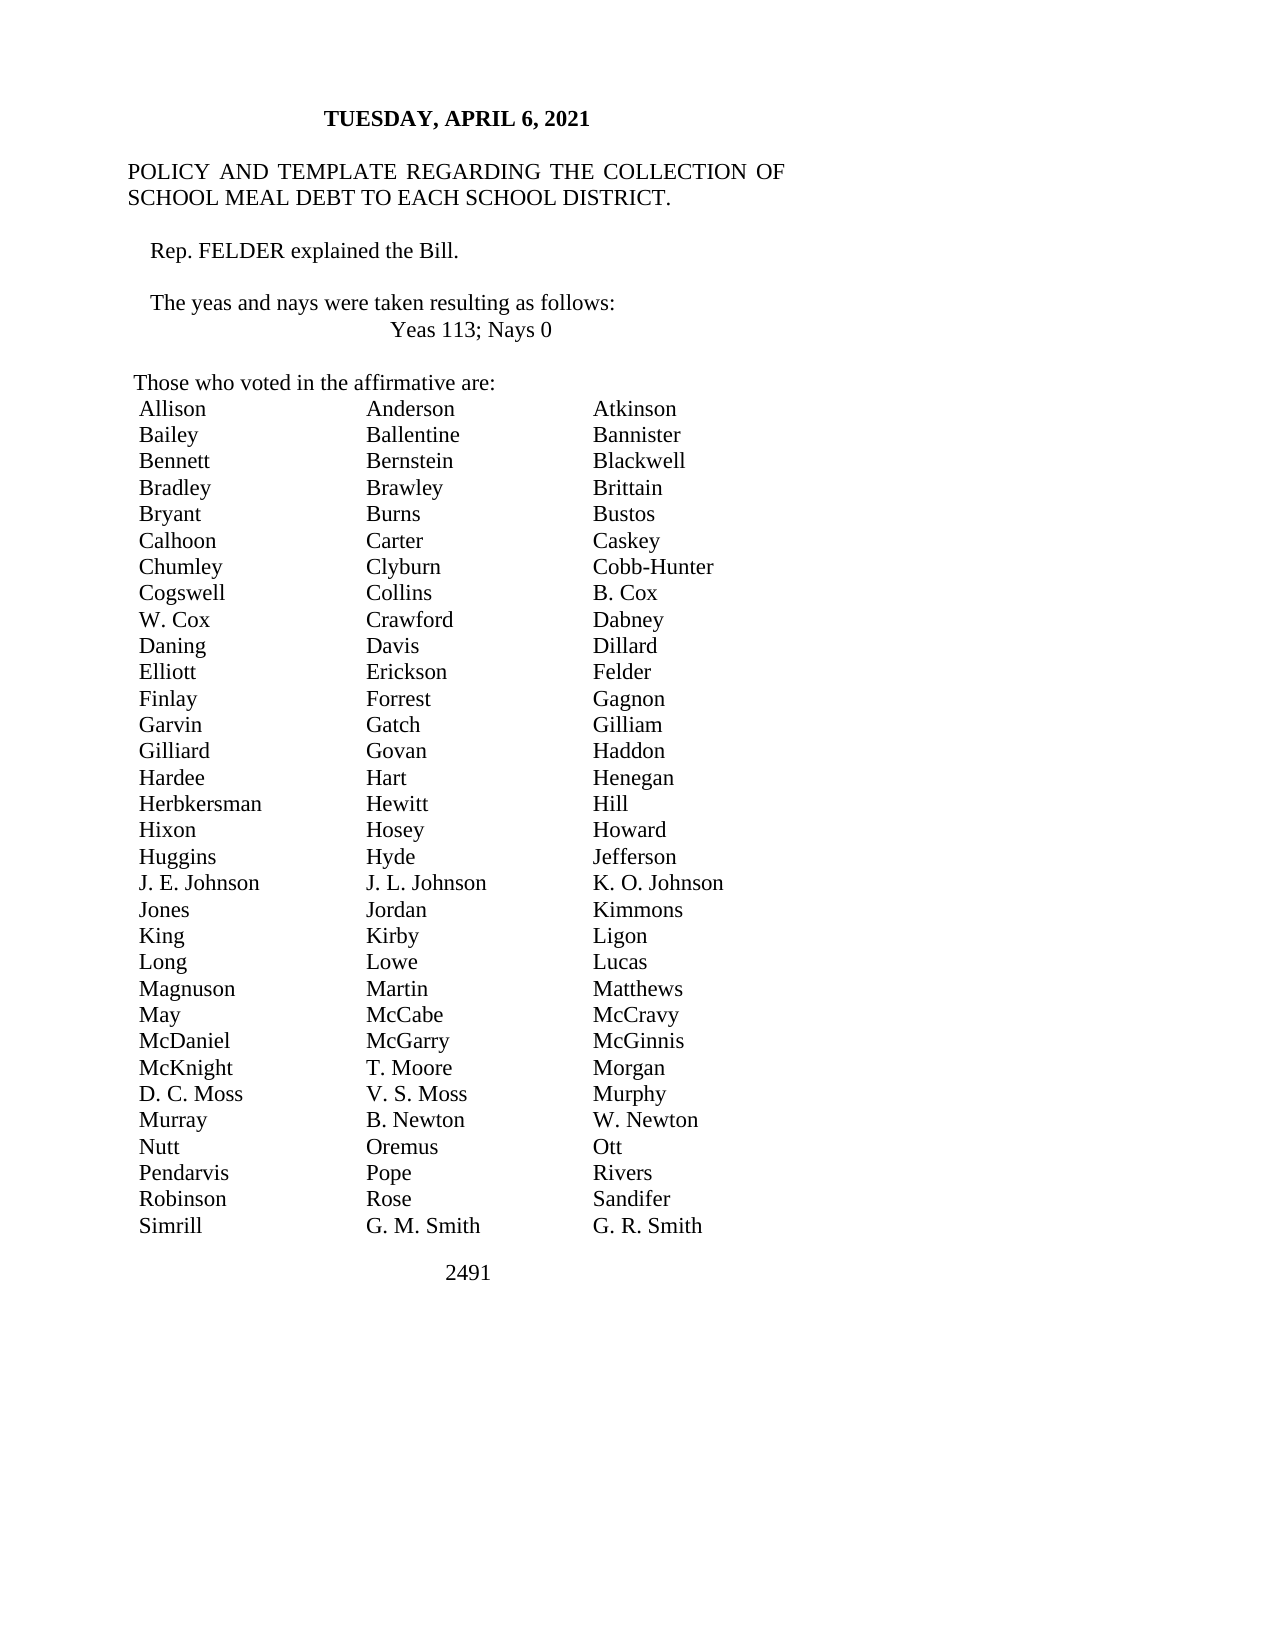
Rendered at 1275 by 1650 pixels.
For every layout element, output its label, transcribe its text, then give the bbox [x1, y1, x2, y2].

table_cell Hixon [128, 817, 354, 843]
table_cell Blackwell [581, 448, 808, 474]
table_cell Forrest [355, 685, 581, 711]
table_cell Henegan [581, 764, 808, 790]
table_cell Simrill [128, 1212, 354, 1238]
table_cell May [128, 1001, 354, 1027]
table_cell Hosey [355, 817, 581, 843]
table_cell Morgan [581, 1054, 808, 1080]
table_cell Bailey [128, 421, 354, 448]
table_cell Erickson [355, 659, 581, 685]
table_cell Bradley [128, 474, 354, 500]
table_cell Caskey [581, 527, 808, 553]
table_cell Pendarvis [128, 1159, 354, 1186]
table_cell G. R. Smith [581, 1212, 808, 1238]
table_cell Sandifer [581, 1186, 808, 1212]
table_cell Finlay [128, 685, 354, 711]
table_cell Lowe [355, 948, 581, 975]
table_cell Carter [355, 527, 581, 553]
table_cell Nutt [128, 1133, 354, 1159]
table_cell McGinnis [581, 1028, 808, 1054]
table_cell Calhoon [128, 527, 354, 553]
table_cell G. M. Smith [355, 1212, 581, 1238]
table_cell Murphy [581, 1080, 808, 1106]
table_cell Govan [355, 738, 581, 764]
table_cell Robinson [128, 1186, 354, 1212]
table_cell Felder [581, 659, 808, 685]
table_cell Oremus [355, 1133, 581, 1159]
table_cell Hewitt [355, 790, 581, 817]
table_cell McKnight [128, 1054, 354, 1080]
table_cell McCabe [355, 1001, 581, 1027]
table_cell Chumley [128, 553, 354, 579]
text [127, 158, 786, 210]
table_cell Haddon [581, 738, 808, 764]
table_cell Hyde [355, 843, 581, 869]
table_cell Clyburn [355, 553, 581, 579]
table_cell Ballentine [355, 421, 581, 448]
table_cell Gilliam [581, 711, 808, 737]
table_cell Jones [128, 896, 354, 922]
table_cell J. E. Johnson [128, 869, 354, 896]
table_cell Bernstein [355, 448, 581, 474]
table_cell Lucas [581, 948, 808, 975]
table_cell B. Cox [581, 579, 808, 606]
table_cell B. Newton [355, 1106, 581, 1133]
text Those who voted in the affirmative are: [127, 368, 786, 395]
table_cell McDaniel [128, 1028, 354, 1054]
table_cell W. Newton [581, 1106, 808, 1133]
table_cell Martin [355, 975, 581, 1001]
table_cell Kimmons [581, 896, 808, 922]
table_cell Howard [581, 817, 808, 843]
table_cell T. Moore [355, 1054, 581, 1080]
table_cell Kirby [355, 922, 581, 948]
text Yeas 113; Nays 0 [127, 316, 786, 342]
table_cell Collins [355, 579, 581, 606]
table_cell Cogswell [128, 579, 354, 606]
table_cell Garvin [128, 711, 354, 737]
table_cell D. C. Moss [128, 1080, 354, 1106]
table_cell Brittain [581, 474, 808, 500]
table_cell Rose [355, 1186, 581, 1212]
table_cell Magnuson [128, 975, 354, 1001]
table_cell Elliott [128, 659, 354, 685]
table_cell Pope [355, 1159, 581, 1186]
table_cell King [128, 922, 354, 948]
table_cell Dillard [581, 632, 808, 658]
table_cell Bennett [128, 448, 354, 474]
table_cell Bustos [581, 500, 808, 527]
table_cell Gilliard [128, 738, 354, 764]
table_cell Jordan [355, 896, 581, 922]
table_cell Dabney [581, 606, 808, 632]
table_cell J. L. Johnson [355, 869, 581, 896]
table_cell Hardee [128, 764, 354, 790]
table_cell Brawley [355, 474, 581, 500]
table_cell Huggins [128, 843, 354, 869]
table_cell McCravy [581, 1001, 808, 1027]
table_cell Bannister [581, 421, 808, 448]
table_cell Crawford [355, 606, 581, 632]
table_cell Ott [581, 1133, 808, 1159]
table_cell V. S. Moss [355, 1080, 581, 1106]
table_cell Burns [355, 500, 581, 527]
table_cell K. O. Johnson [581, 869, 808, 896]
table_cell McGarry [355, 1028, 581, 1054]
table_cell Daning [128, 632, 354, 658]
table_cell Jefferson [581, 843, 808, 869]
table_cell W. Cox [128, 606, 354, 632]
table_header Atkinson [581, 395, 808, 421]
table_cell Matthews [581, 975, 808, 1001]
table_cell Ligon [581, 922, 808, 948]
table_cell Davis [355, 632, 581, 658]
table_cell Long [128, 948, 354, 975]
table_cell Gagnon [581, 685, 808, 711]
table_cell Gatch [355, 711, 581, 737]
table_cell Hill [581, 790, 808, 817]
table_header Anderson [355, 395, 581, 421]
table_cell Cobb-Hunter [581, 553, 808, 579]
table_cell Murray [128, 1106, 354, 1133]
table_cell Rivers [581, 1159, 808, 1186]
table_cell Bryant [128, 500, 354, 527]
table_cell Herbkersman [128, 790, 354, 817]
text Rep. FELDER explained the Bill. [127, 237, 786, 263]
text The yeas and nays were taken resulting as follows: [127, 289, 786, 316]
table_cell Hart [355, 764, 581, 790]
table_header Allison [128, 395, 354, 421]
